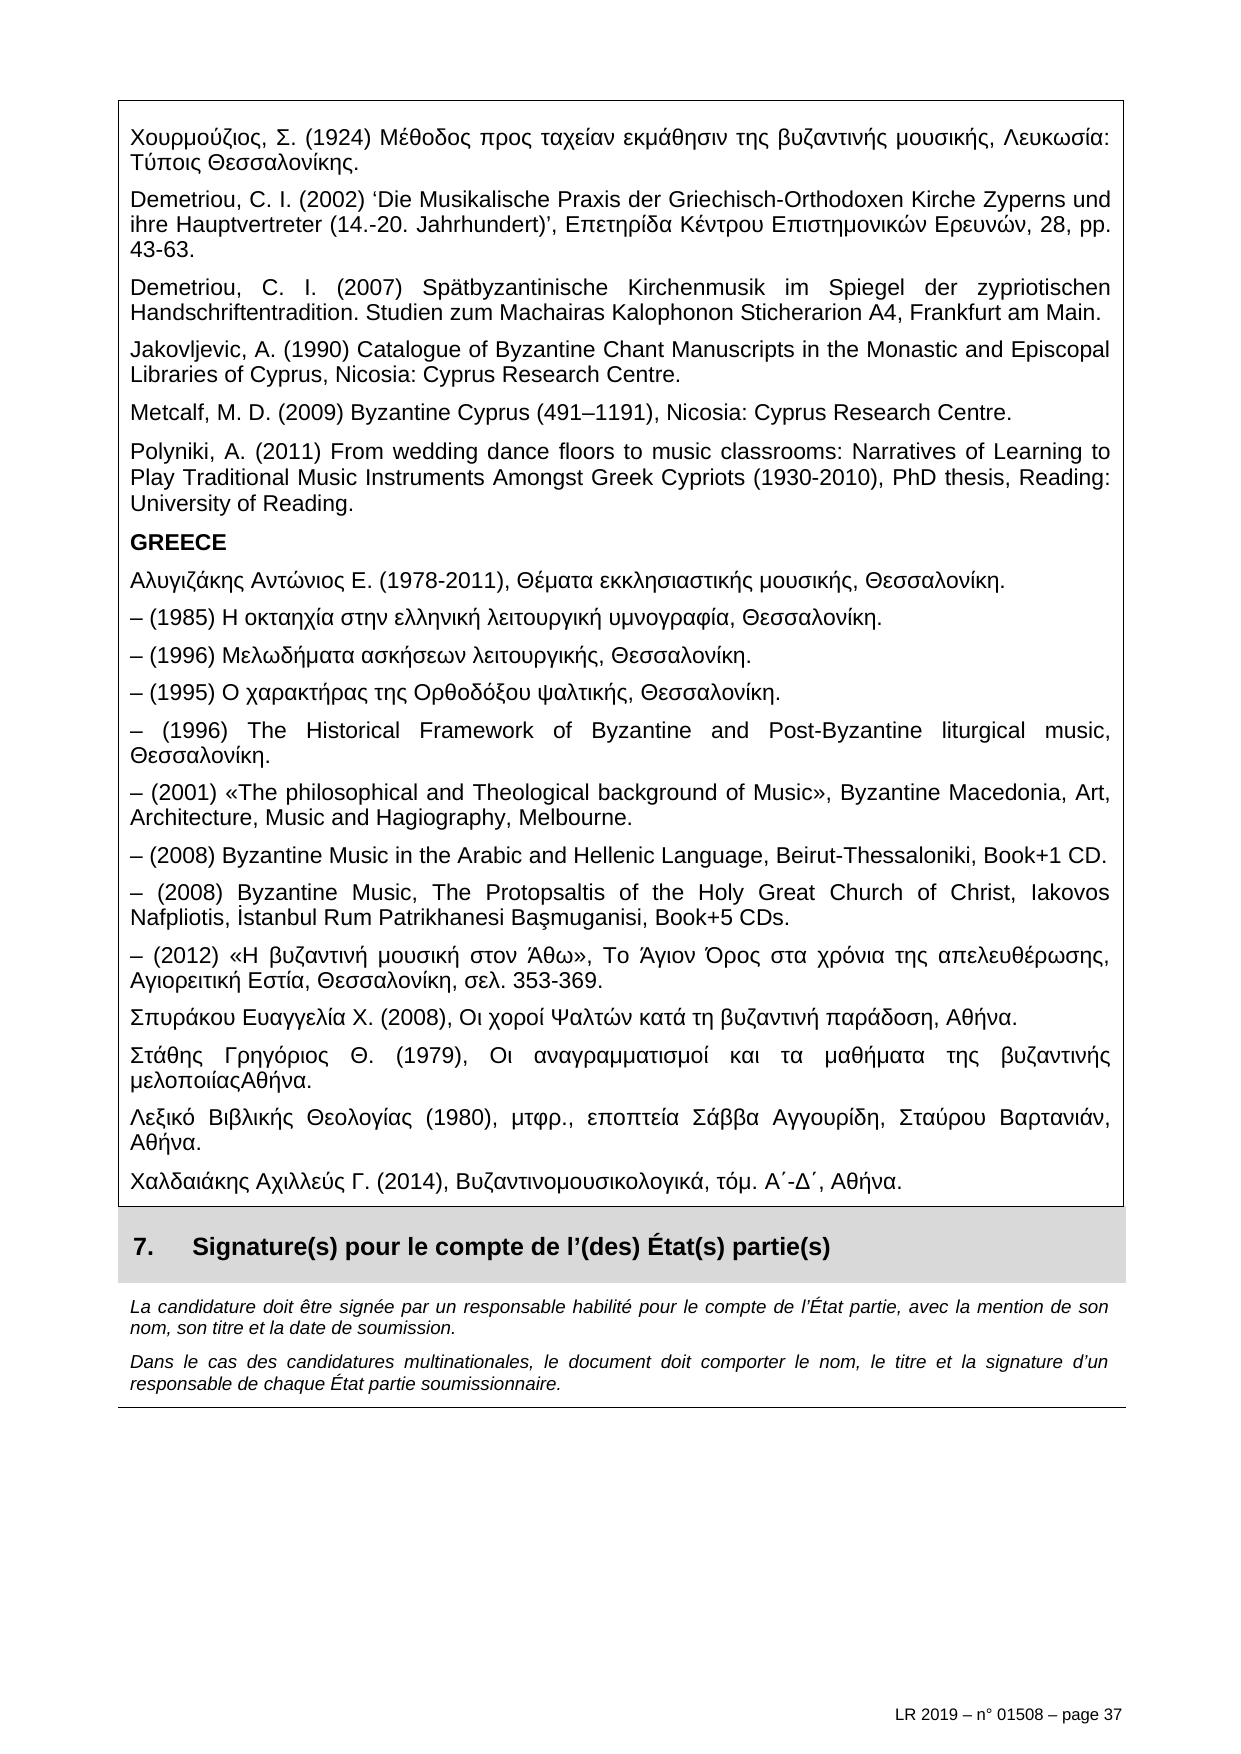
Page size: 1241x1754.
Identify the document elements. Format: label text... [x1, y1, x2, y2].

table_cell 7. Signature(s) pour le compte de l’(des) État(s) partie(s) [118, 1206, 1126, 1283]
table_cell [119, 101, 1123, 1206]
table_cell La candidature doit être signée par un responsable habilité pour le compte de l’État partie, avec la mention de son nom, son titre et la date de soumission. Dans le cas des candidatures multinationales, le document doit comporter le nom, le titre et la signature d’un responsable de chaque État partie soumissionnaire. [118, 1283, 1126, 1407]
